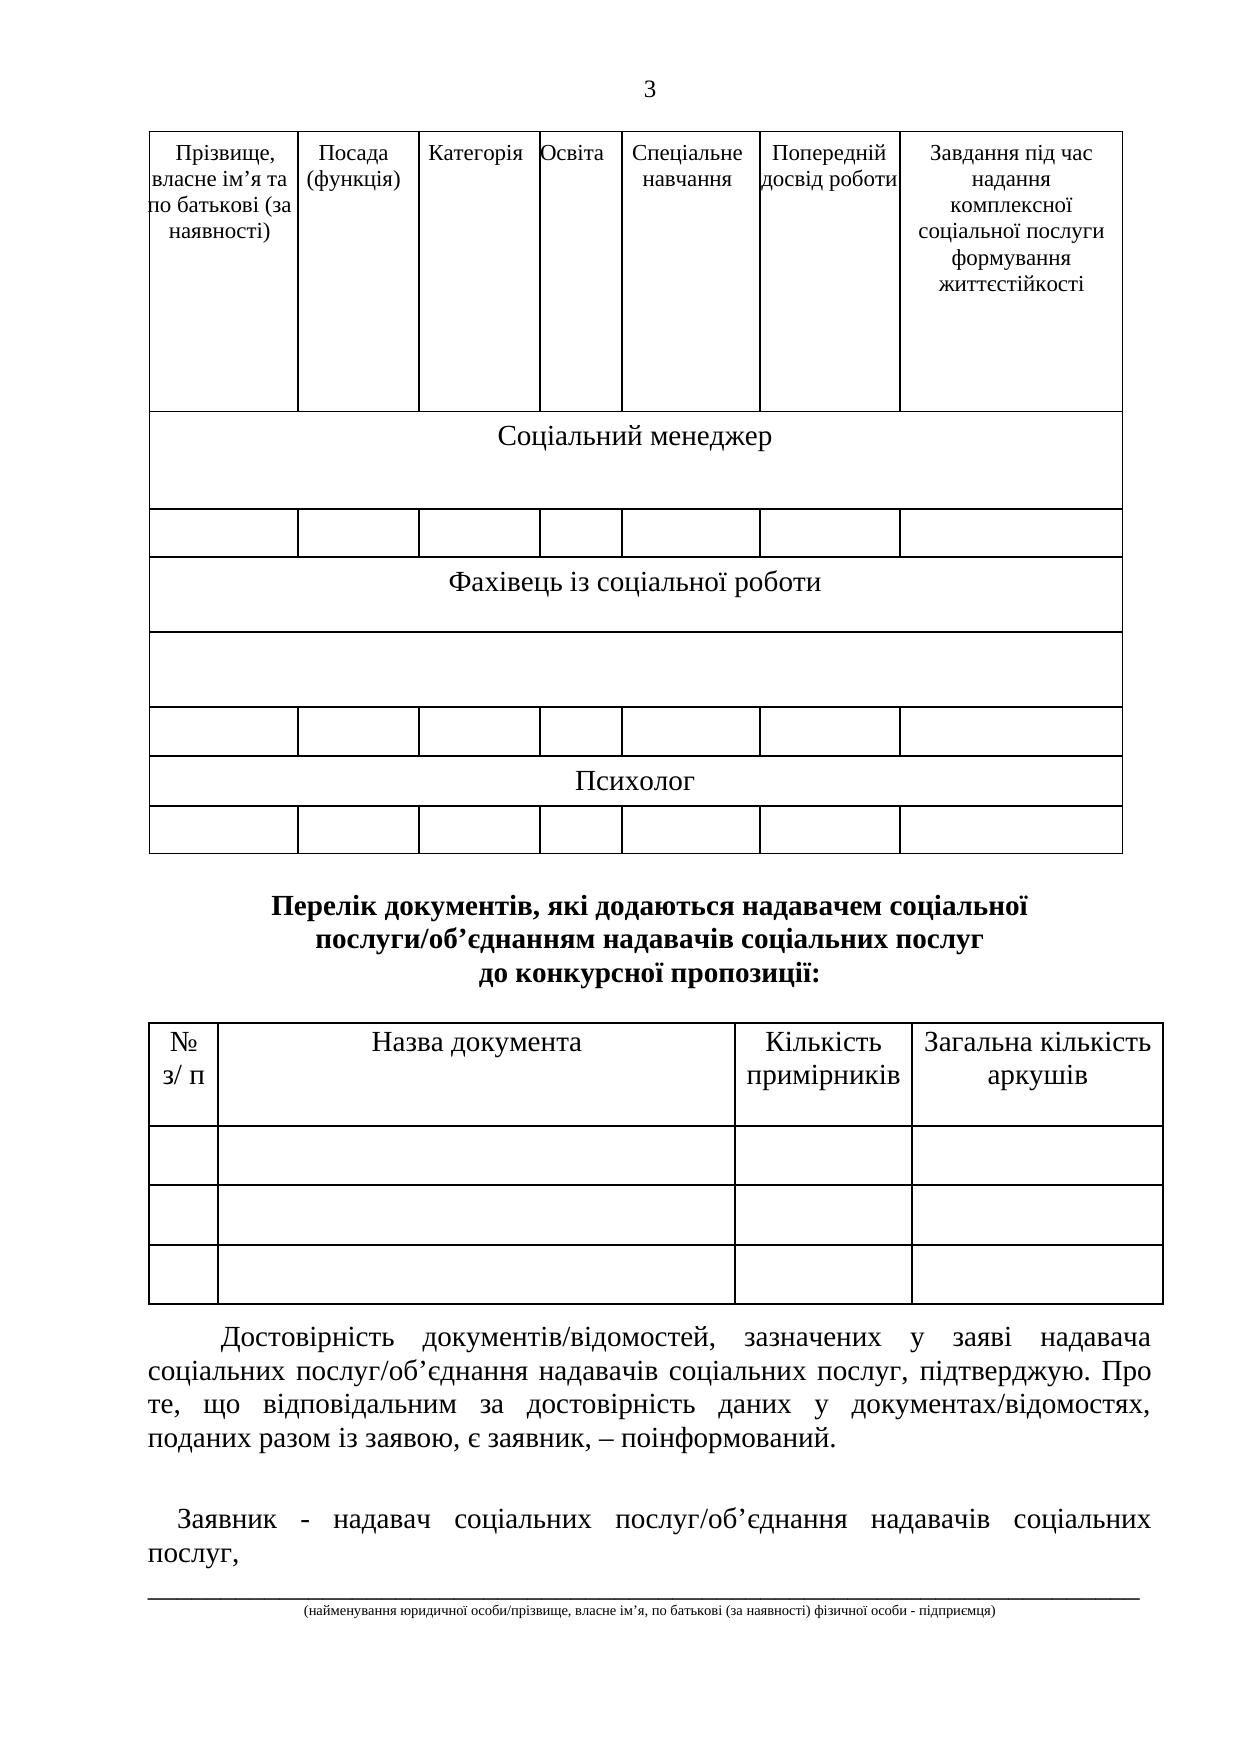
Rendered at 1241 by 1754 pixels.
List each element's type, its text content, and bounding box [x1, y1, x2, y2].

table_cell [913, 1186, 1162, 1244]
table_header Завдання під час надання комплексної соціальної послуги формування життєстійкості [901, 132, 1122, 411]
table_cell [299, 708, 418, 755]
table_cell [901, 807, 1122, 853]
table_cell [541, 510, 621, 556]
table_header Прізвище, власне ім’я та по батькові (за наявності) [150, 132, 297, 411]
table_cell [761, 708, 899, 755]
table_cell [736, 1186, 911, 1244]
table_cell [420, 807, 539, 853]
table_cell [901, 708, 1122, 755]
text Достовірність документів/відомостей, зазначених у заяві надавача соціальних послуг/об’єднання надавачів соціальних послуг, підтверджую. Про те, що відповідальним за достовірність даних у документах/відомостях, поданих разом із заявою, є заявник, – поінформований. [148, 1319, 1152, 1454]
table_cell [219, 1127, 734, 1184]
table_cell [901, 510, 1122, 556]
table_cell [150, 1127, 217, 1184]
table_cell [150, 1246, 217, 1303]
table_header Освіта [541, 132, 621, 411]
table_cell [761, 510, 899, 556]
table_cell [150, 1186, 217, 1244]
table_header Спеціальне навчання [623, 132, 759, 411]
table_cell [913, 1246, 1162, 1303]
table_cell [623, 807, 759, 853]
text ____________________________________________________________________ [148, 1569, 1152, 1602]
table_cell [736, 1246, 911, 1303]
table_header № з/ п [150, 1024, 217, 1125]
table_cell [736, 1127, 911, 1184]
text (найменування юридичної особи/прізвище, власне ім’я, по батькові (за наявності) фізичної особи - підприємця) [148, 1602, 1152, 1631]
table_header Категорія [420, 132, 539, 411]
table_cell [623, 708, 759, 755]
table_cell [913, 1127, 1162, 1184]
table_cell Фахівець із соціальної роботи [150, 558, 1122, 631]
text до конкурсної пропозиції: [148, 955, 1152, 988]
table_cell [420, 510, 539, 556]
table_cell [219, 1246, 734, 1303]
table_cell [541, 708, 621, 755]
table_cell [150, 708, 297, 755]
table_header Посада (функція) [299, 132, 418, 411]
table_cell [219, 1186, 734, 1244]
table_cell [299, 510, 418, 556]
table_header Попередній досвід роботи [761, 132, 899, 411]
text Перелік документів, які додаються надавачем соціальної послуги/об’єднанням надавачів соціальних послуг [148, 888, 1152, 955]
text Заявник - надавач соціальних послуг/об’єднання надавачів соціальних послуг, [148, 1502, 1152, 1569]
table_cell Психолог [150, 757, 1122, 805]
table_header Загальна кількість аркушів [913, 1024, 1162, 1125]
table_cell [761, 807, 899, 853]
table_cell [299, 807, 418, 853]
table_cell [150, 510, 297, 556]
table_header Кількість примірників [736, 1024, 911, 1125]
table_cell [150, 633, 1122, 706]
table_cell [541, 807, 621, 853]
table_header Назва документа [219, 1024, 734, 1125]
table_cell Соціальний менеджер [150, 412, 1122, 508]
table_cell [420, 708, 539, 755]
table_cell [150, 807, 297, 853]
table_cell [623, 510, 759, 556]
